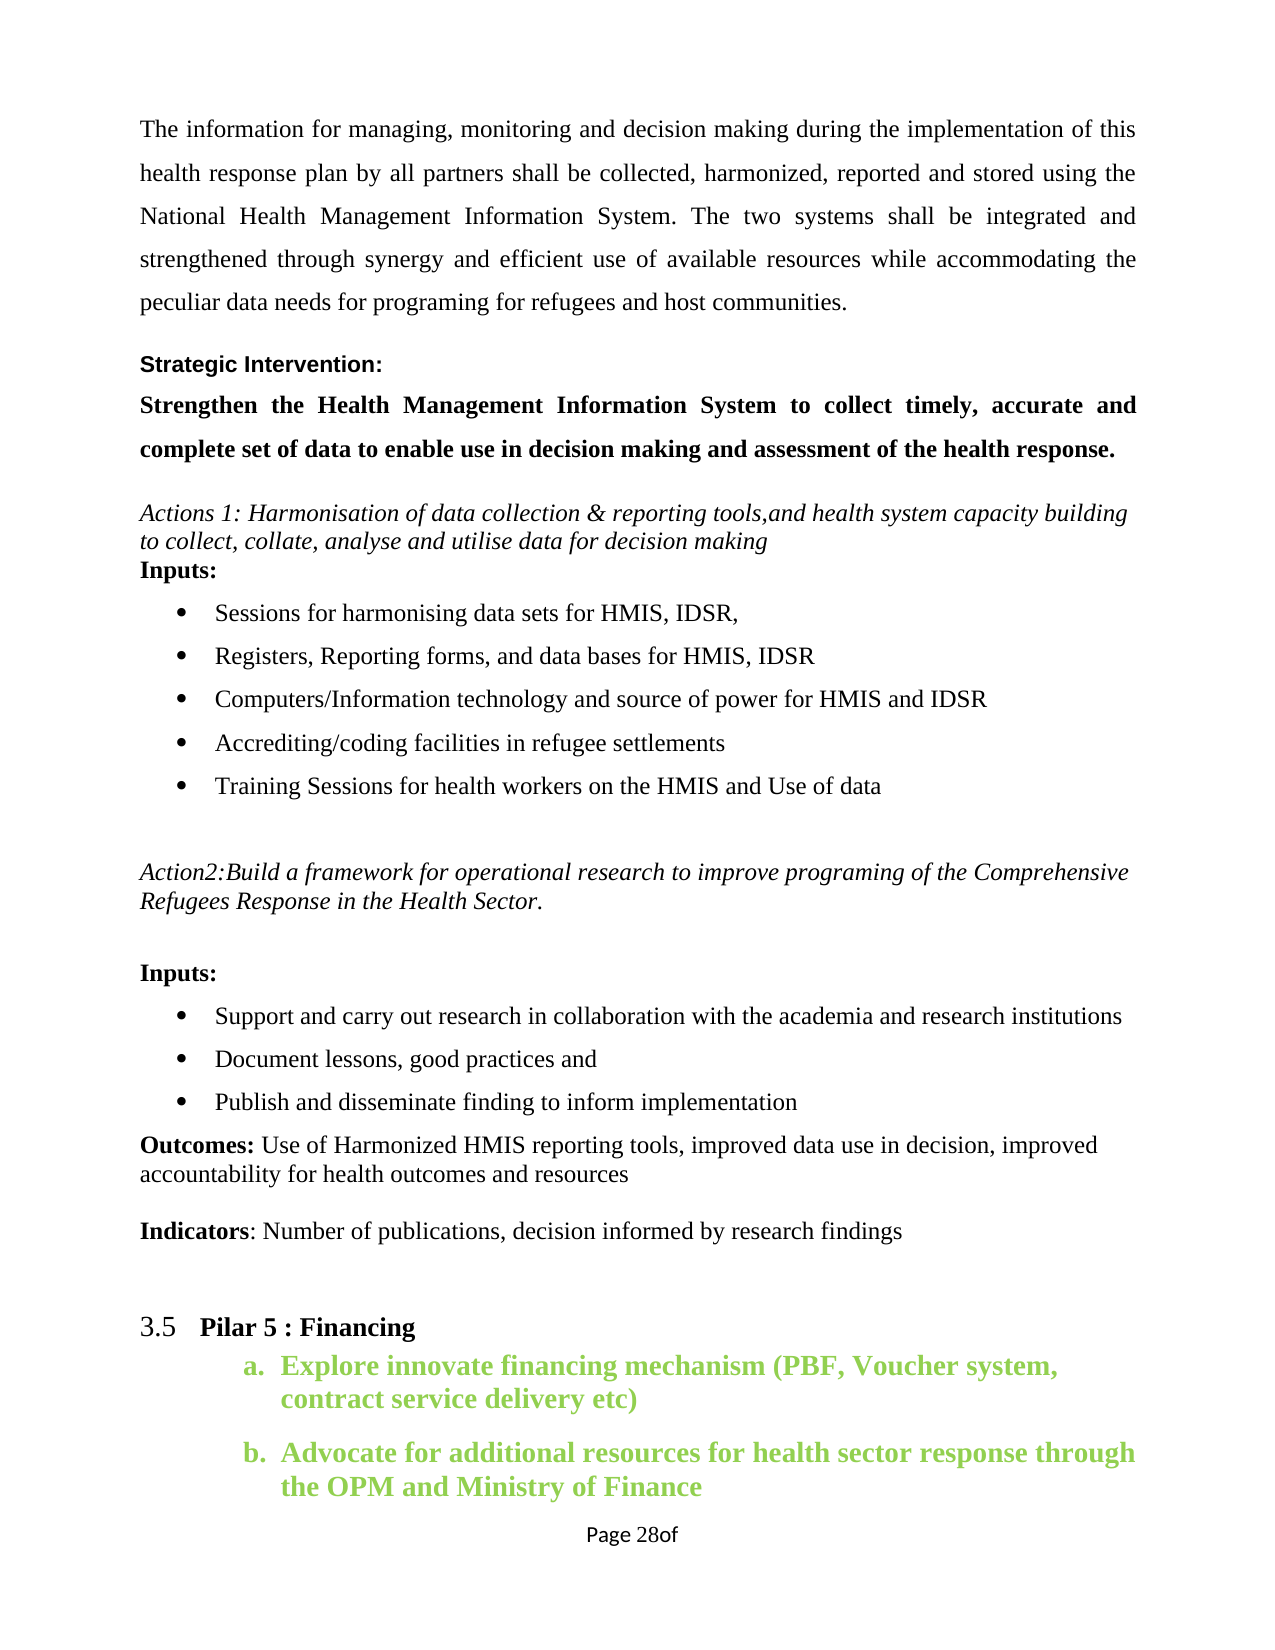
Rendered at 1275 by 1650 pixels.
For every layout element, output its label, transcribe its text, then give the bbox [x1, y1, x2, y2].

list Training Sessions for health workers on the HMIS and Use of data [177, 771, 1137, 799]
list Sessions for harmonising data sets for HMIS, IDSR, [177, 598, 1137, 627]
list Explore innovate financing mechanism (PBF, Voucher system, contract service delivery etc) [243, 1348, 1137, 1415]
list Publish and disseminate finding to inform implementation [177, 1087, 1137, 1116]
text The information for managing, monitoring and decision making during the implementation of this health response plan by all partners shall be collected, harmonized, reported and stored using the National Health Management Information System. The two systems shall be integrated and strengthened through synergy and efficient use of available resources while accommodating the peculiar data needs for programing for refugees and host communities. [139, 114, 1137, 316]
text Action2:Build a framework for operational research to improve programing of the Comprehensive Refugees Response in the Health Sector. [139, 857, 1137, 914]
text Outcomes: Use of Harmonized HMIS reporting tools, improved data use in decision, improved accountability for health outcomes and resources [139, 1130, 1137, 1188]
text Inputs: [139, 958, 1137, 986]
list Computers/Information technology and source of power for HMIS and IDSR [177, 684, 1137, 713]
subtitle Pilar 5 : Financing [139, 1309, 1137, 1343]
text Actions 1: Harmonisation of data collection & reporting tools,and health system capacity building to collect, collate, analyse and utilise data for decision making [139, 498, 1137, 555]
text Strengthen the Health Management Information System to collect timely, accurate and complete set of data to enable use in decision making and assessment of the health response. [139, 391, 1137, 462]
subtitle Strategic Intervention: [139, 351, 1137, 377]
list Support and carry out research in collaboration with the academia and research institutions [177, 1001, 1137, 1029]
list Registers, Reporting forms, and data bases for HMIS, IDSR [177, 641, 1137, 670]
list Document lessons, good practices and [177, 1044, 1137, 1073]
text Indicators: Number of publications, decision informed by research findings [139, 1216, 1137, 1245]
list Accrediting/coding facilities in refugee settlements [177, 728, 1137, 756]
text Inputs: [139, 555, 1137, 584]
list Advocate for additional resources for health sector response through the OPM and Ministry of Finance [243, 1436, 1137, 1503]
